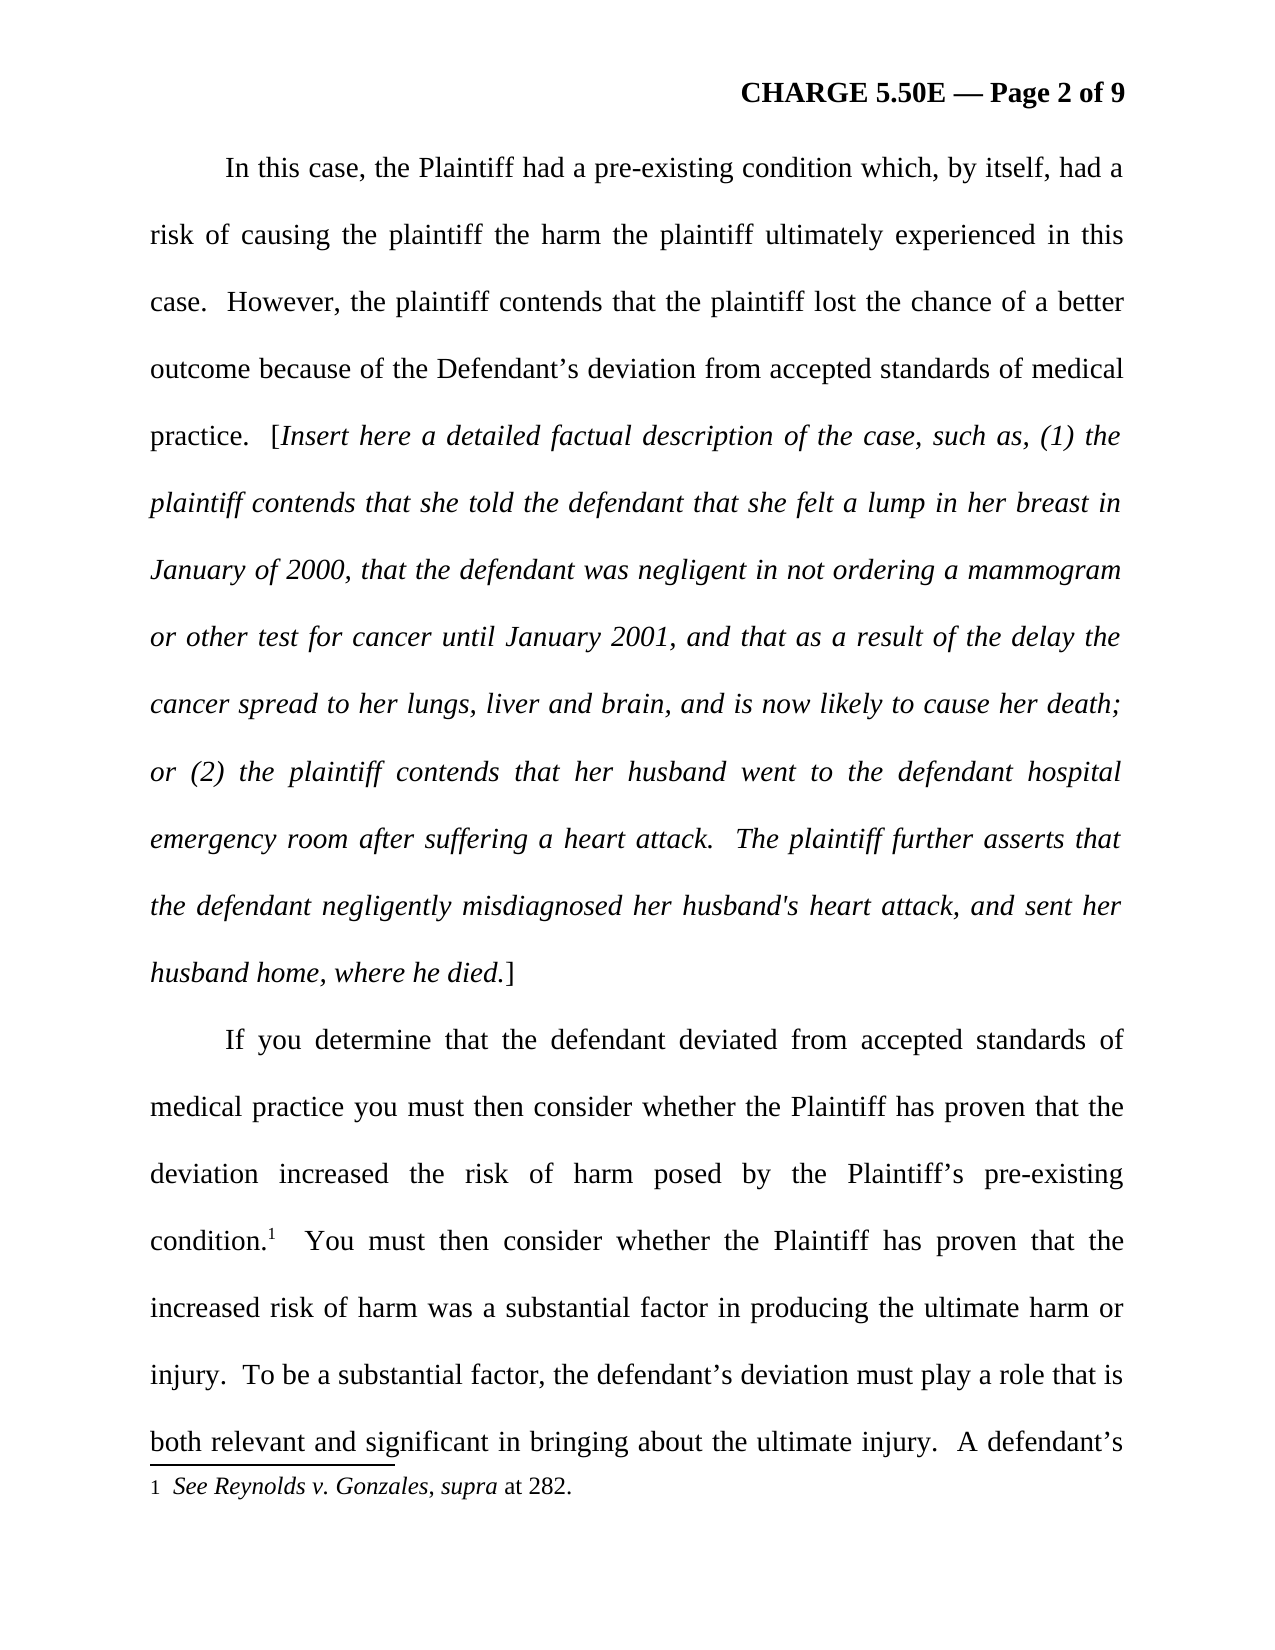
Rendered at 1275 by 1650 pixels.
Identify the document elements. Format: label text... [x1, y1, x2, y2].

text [150, 1022, 1125, 1458]
text In this case, the Plaintiff had a pre-existing condition which, by itself, had a risk of causing the plaintiff the harm the plaintiff ultimately experienced in this case. However, the plaintiff contends that the plaintiff lost the chance of a better outcome because of the Defendant’s deviation from accepted standards of medical practice. [Insert here a detailed factual description of the case, such as, (1) the plaintiff contends that she told the defendant that she felt a lump in her breast in January of 2000, that the defendant was negligent in not ordering a mammogram or other test for cancer until January 2001, and that as a result of the delay the cancer spread to her lungs, liver and brain, and is now likely to cause her death; or (2) the plaintiff contends that her husband went to the defendant hospital emergency room after suffering a heart attack. The plaintiff further asserts that the defendant negligently misdiagnosed her husband's heart attack, and sent her husband home, where he died.] [150, 150, 1125, 988]
